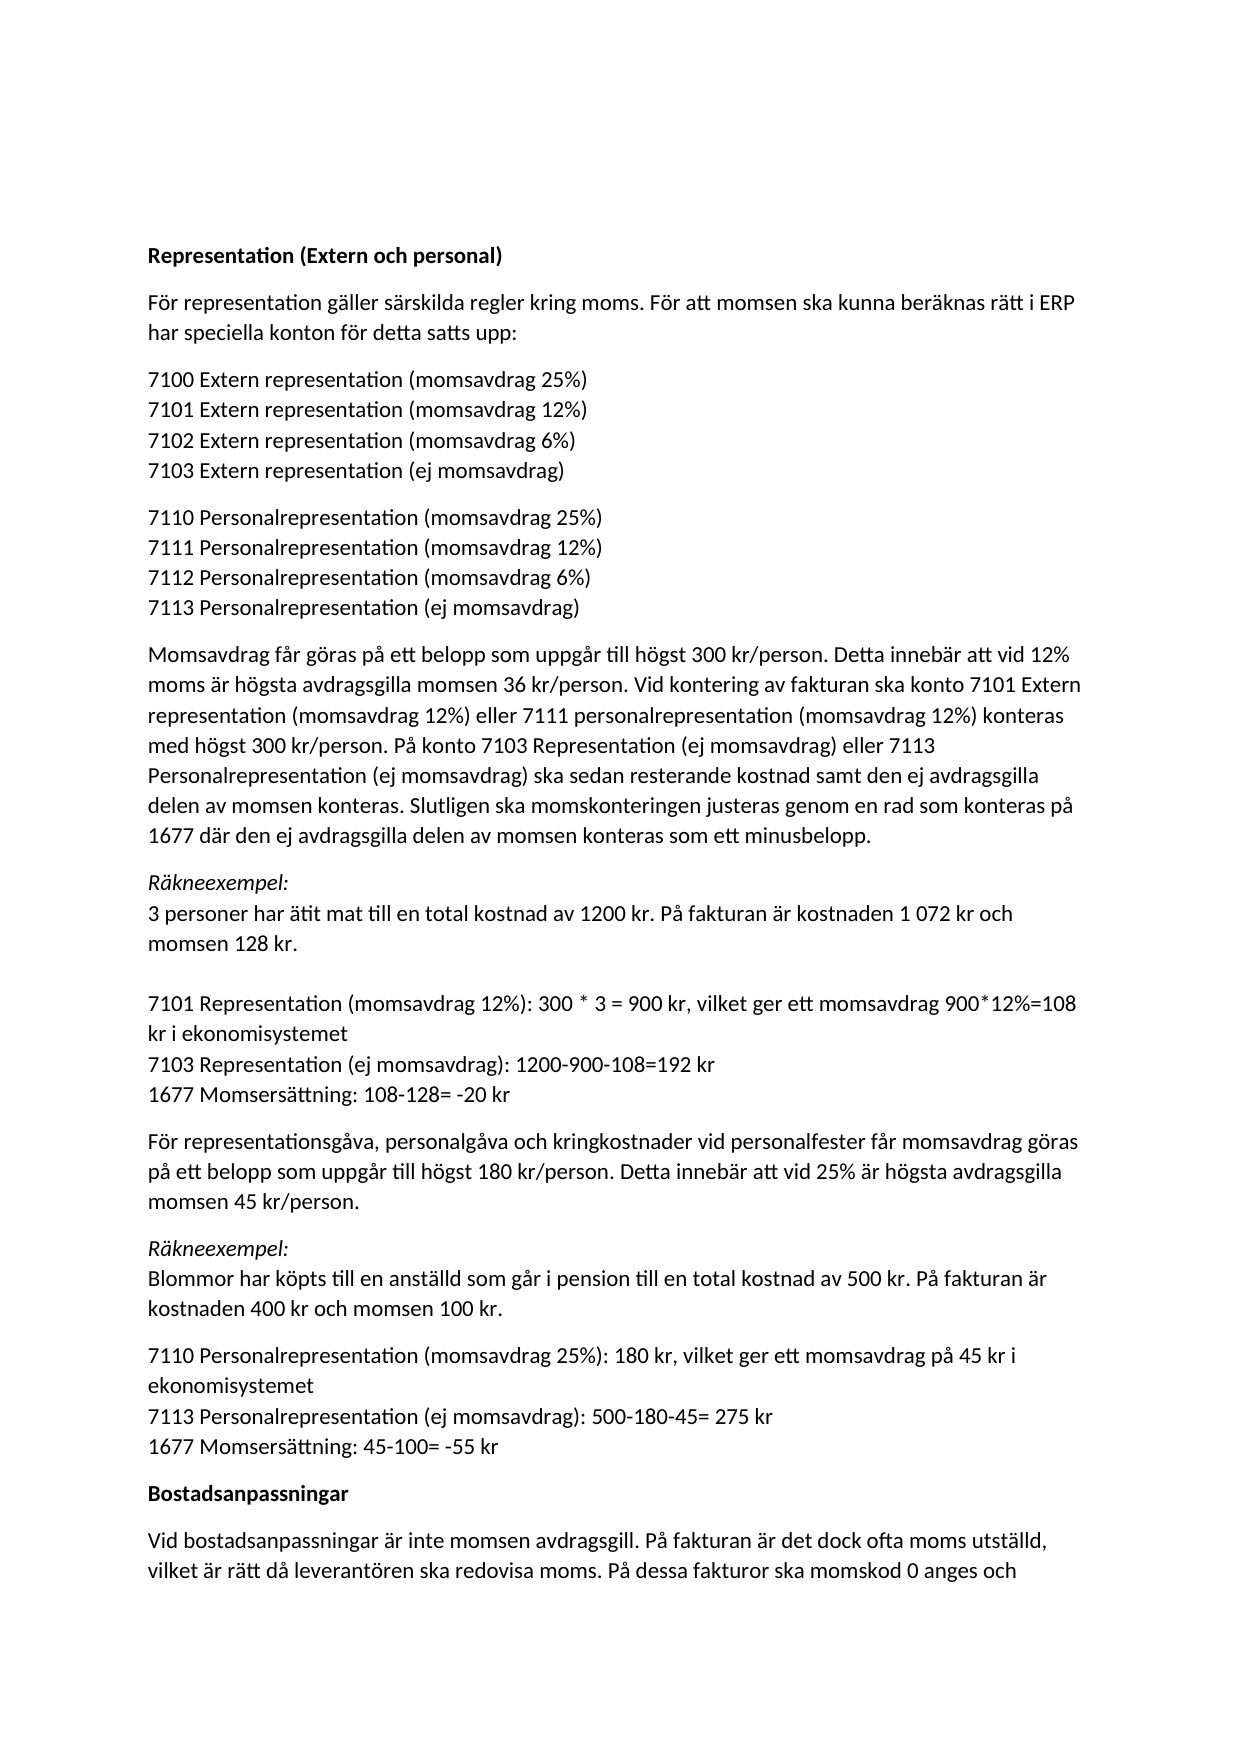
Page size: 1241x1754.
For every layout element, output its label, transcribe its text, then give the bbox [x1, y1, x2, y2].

text Bostadsanpassningar [148, 1479, 1093, 1507]
text Momsavdrag får göras på ett belopp som uppgår till högst 300 kr/person. Detta innebär att vid 12% moms är högsta avdragsgilla momsen 36 kr/person. Vid kontering av fakturan ska konto 7101 Extern representation (momsavdrag 12%) eller 7111 personalrepresentation (momsavdrag 12%) konteras med högst 300 kr/person. På konto 7103 Representation (ej momsavdrag) eller 7113 Personalrepresentation (ej momsavdrag) ska sedan resterande kostnad samt den ej avdragsgilla delen av momsen konteras. Slutligen ska momskonteringen justeras genom en rad som konteras på 1677 där den ej avdragsgilla delen av momsen konteras som ett minusbelopp. [148, 640, 1093, 849]
text För representationsgåva, personalgåva och kringkostnader vid personalfester får momsavdrag göras på ett belopp som uppgår till högst 180 kr/person. Detta innebär att vid 25% är högsta avdragsgilla momsen 45 kr/person. [148, 1127, 1093, 1215]
text Räkneexempel: Blommor har köpts till en anställd som går i pension till en total kostnad av 500 kr. På fakturan är kostnaden 400 kr och momsen 100 kr. [148, 1234, 1093, 1322]
text Räkneexempel: 3 personer har ätit mat till en total kostnad av 1200 kr. På fakturan är kostnaden 1 072 kr och momsen 128 kr. 7101 Representation (momsavdrag 12%): 300 * 3 = 900 kr, vilket ger ett momsavdrag 900*12%=108 kr i ekonomisystemet 7103 Representation (ej momsavdrag): 1200-900-108=192 kr 1677 Momsersättning: 108-128= -20 kr [148, 868, 1093, 1108]
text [148, 1526, 1093, 1584]
text 7110 Personalrepresentation (momsavdrag 25%): 180 kr, vilket ger ett momsavdrag på 45 kr i ekonomisystemet 7113 Personalrepresentation (ej momsavdrag): 500-180-45= 275 kr 1677 Momsersättning: 45-100= -55 kr [148, 1341, 1093, 1460]
text 7110 Personalrepresentation (momsavdrag 25%) 7111 Personalrepresentation (momsavdrag 12%) 7112 Personalrepresentation (momsavdrag 6%) 7113 Personalrepresentation (ej momsavdrag) [148, 503, 1093, 621]
text För representation gäller särskilda regler kring moms. För att momsen ska kunna beräknas rätt i ERP har speciella konton för detta satts upp: [148, 288, 1093, 346]
text 7100 Extern representation (momsavdrag 25%) 7101 Extern representation (momsavdrag 12%) 7102 Extern representation (momsavdrag 6%) 7103 Extern representation (ej momsavdrag) [148, 365, 1093, 484]
text Representation (Extern och personal) [148, 241, 1093, 269]
